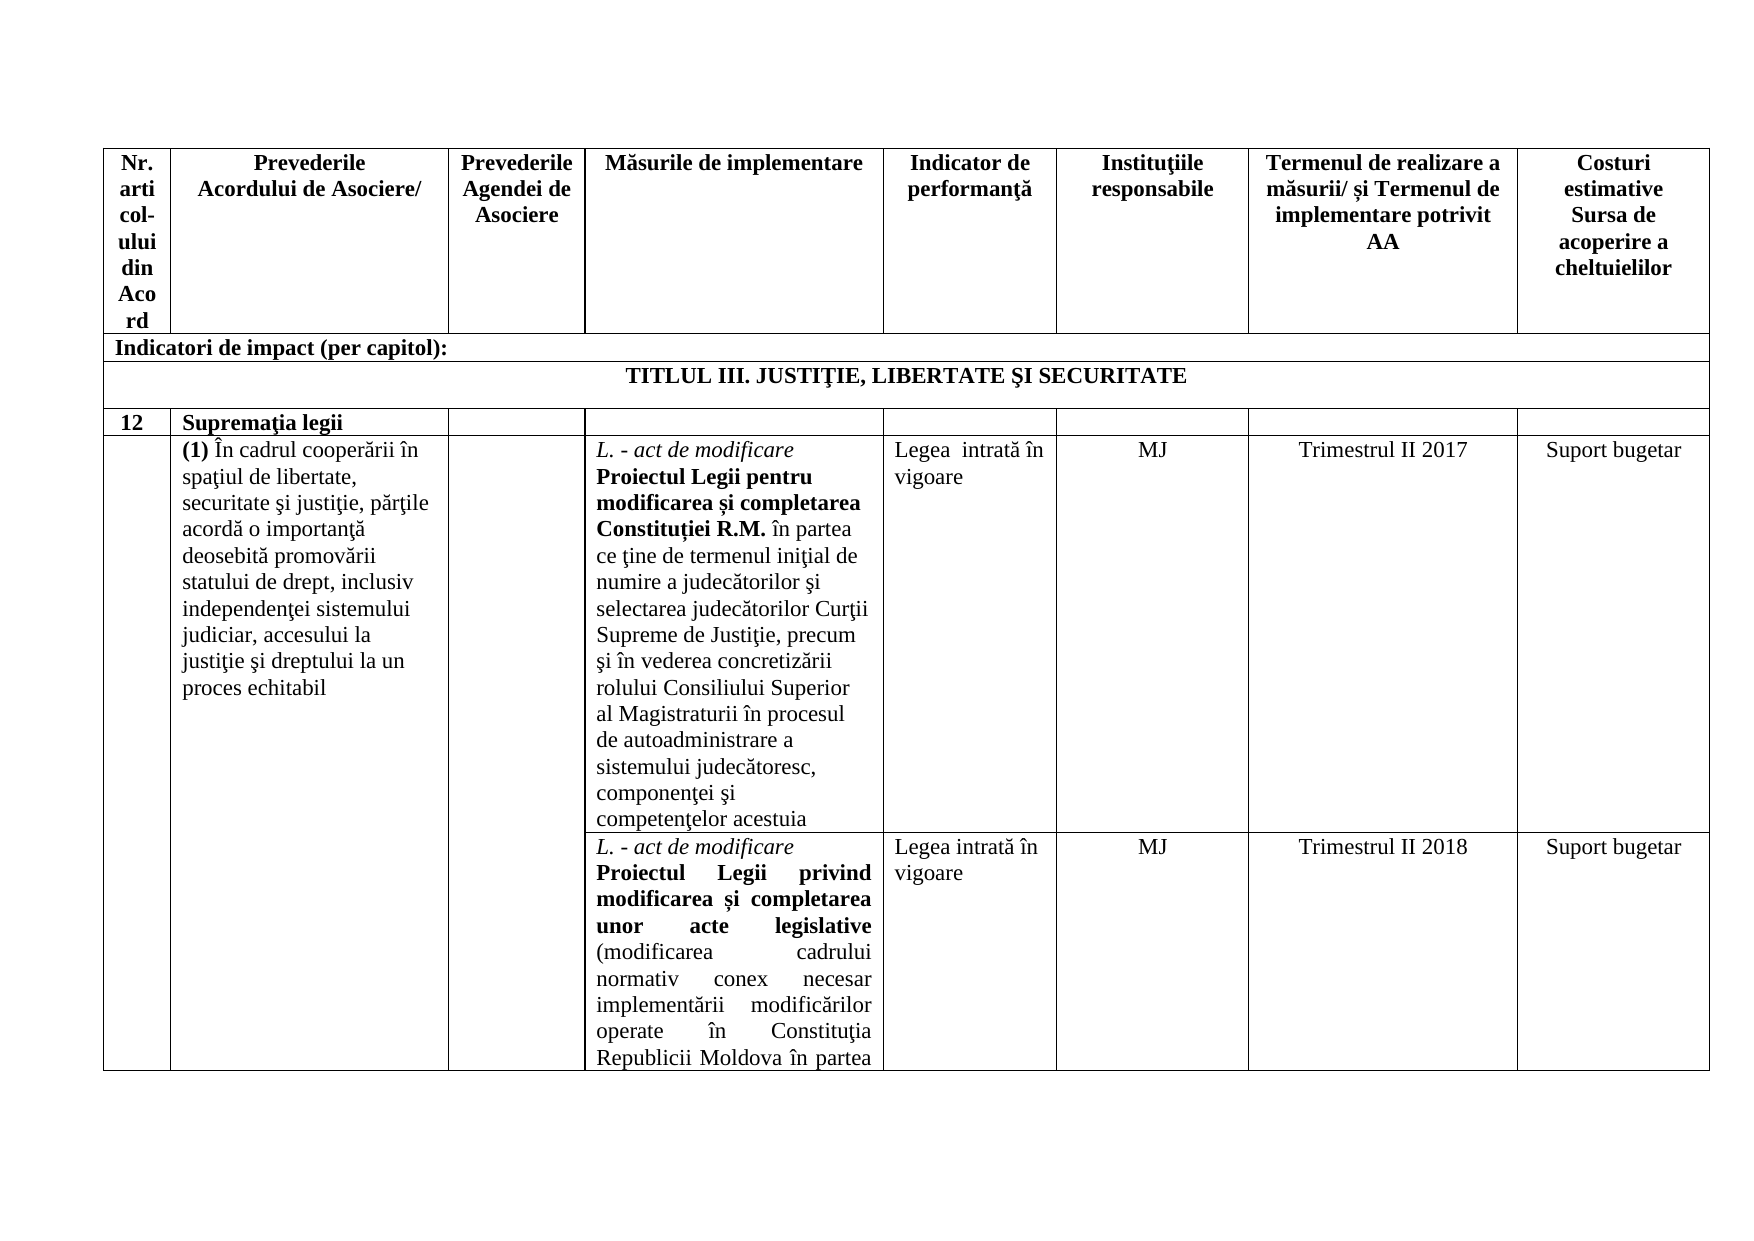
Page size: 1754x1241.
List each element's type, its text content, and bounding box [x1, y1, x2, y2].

table_cell TITLUL III. JUSTIŢIE, LIBERTATE ŞI SECURITATE [104, 362, 1709, 408]
table_cell 12 [104, 409, 170, 435]
table_cell MJ [1057, 436, 1248, 832]
table_header Indicator de performanţă [884, 149, 1056, 333]
table_cell [449, 436, 584, 1070]
table_header Prevederile Agendei de Asociere [449, 149, 584, 333]
table_cell [449, 409, 584, 435]
table_cell L. - act de modificare Proiectul Legii pentru modificarea și completarea Constituției R.M. în partea ce ţine de termenul iniţial de numire a judecătorilor şi selectarea judecătorilor Curţii Supreme de Justiţie, precum şi în vederea concretizării rolului Consiliului Superior al Magistraturii în procesul de autoadministrare a sistemului judecătoresc, componenţei şi competenţelor acestuia [586, 436, 883, 832]
table_cell Trimestrul II 2017 [1249, 436, 1517, 832]
table_header Costuri estimative Sursa de acoperire a cheltuielilor [1518, 149, 1709, 333]
table_cell [1518, 409, 1709, 435]
table_cell Supremaţia legii [171, 409, 448, 435]
table_cell [1057, 409, 1248, 435]
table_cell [884, 833, 1056, 1070]
table_header Măsurile de implementare [586, 149, 883, 333]
table_cell [104, 436, 170, 1070]
table_header Nr. articol-ului din Acord [104, 149, 170, 333]
table_header Instituţiile responsabile [1057, 149, 1248, 333]
table_cell Trimestrul II 2018 [1249, 833, 1517, 1070]
table_header Prevederile Acordului de Asociere/ [171, 149, 448, 333]
table_cell Suport bugetar [1518, 833, 1709, 1070]
table_cell Suport bugetar [1518, 436, 1709, 832]
table_cell Indicatori de impact (per capitol): [104, 334, 1709, 361]
table_cell (1) În cadrul cooperării în spaţiul de libertate, securitate şi justiţie, părţile acordă o importanţă deosebită promovării statului de drept, inclusiv independenţei sistemului judiciar, accesului la justiţie şi dreptului la un proces echitabil [171, 436, 448, 1070]
table_header Termenul de realizare a măsurii/ și Termenul de implementare potrivit AA [1249, 149, 1517, 333]
table_cell MJ [1057, 833, 1248, 1070]
table_cell [884, 409, 1056, 435]
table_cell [586, 833, 883, 1070]
table_cell Legea intrată în vigoare [884, 436, 1056, 832]
table_cell [586, 409, 883, 435]
table_cell [1249, 409, 1517, 435]
